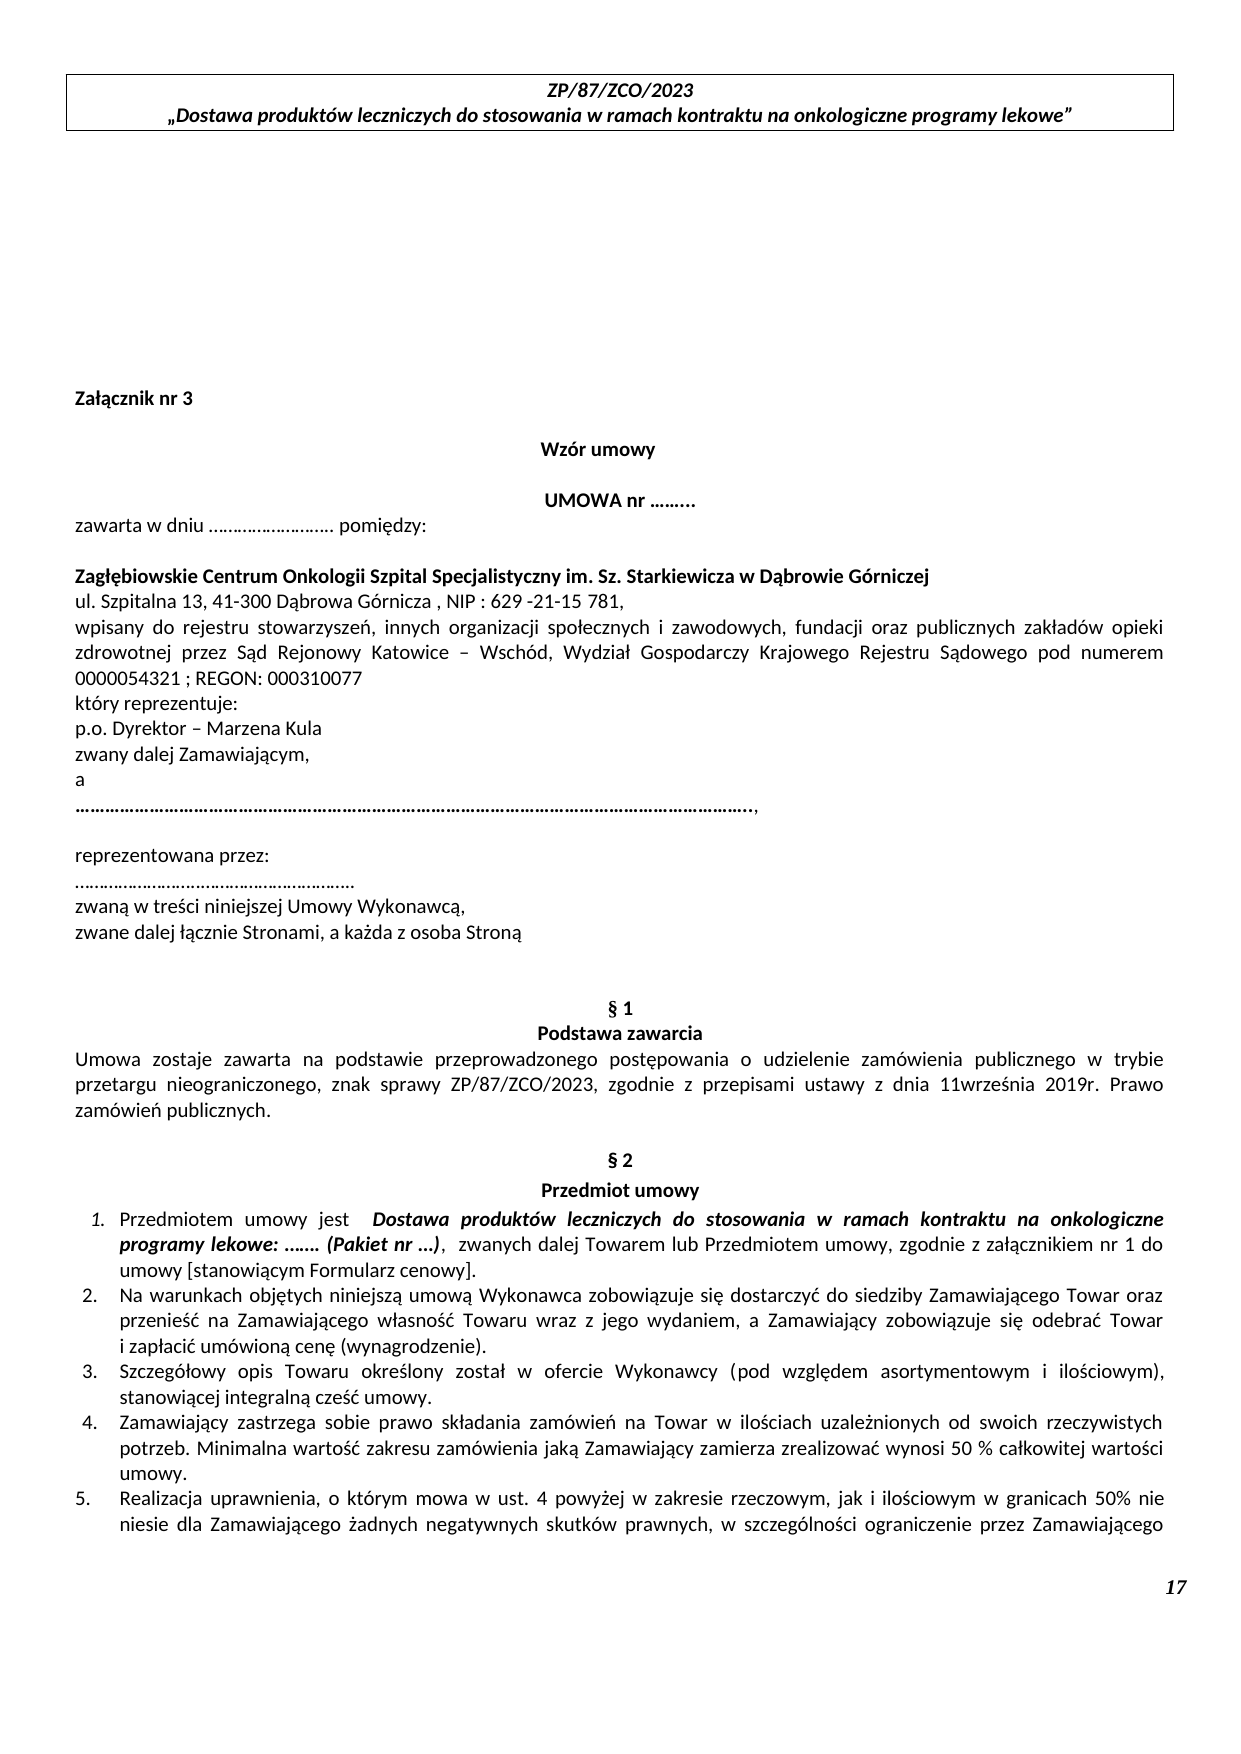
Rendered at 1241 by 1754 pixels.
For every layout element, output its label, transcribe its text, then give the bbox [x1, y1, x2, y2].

text zwany dalej Zamawiającym, [75, 741, 1165, 766]
text który reprezentuje: [75, 690, 1165, 716]
text reprezentowana przez: [75, 843, 1165, 868]
list Przedmiotem umowy jest Dostawa produktów leczniczych do stosowania w ramach kontraktu na onkologiczne programy lekowe: ……. (Pakiet nr …), zwanych dalej Towarem lub Przedmiotem umowy, zgodnie z załącznikiem nr 1 do umowy [stanowiącym Formularz cenowy]. [90, 1206, 1165, 1282]
text zwane dalej łącznie Stronami, a każda z osoba Stroną [75, 919, 1165, 944]
text ……………………………………………………………………………………………………………………….., [75, 792, 1165, 817]
text wpisany do rejestru stowarzyszeń, innych organizacji społecznych i zawodowych, fundacji oraz publicznych zakładów opieki zdrowotnej przez Sąd Rejonowy Katowice – Wschód, Wydział Gospodarczy Krajowego Rejestru Sądowego pod numerem 0000054321 ; REGON: 000310077 [75, 614, 1165, 690]
text Wzór umowy [75, 436, 1121, 461]
text zwaną w treści niniejszej Umowy Wykonawcą, [75, 893, 1165, 919]
text UMOWA nr ……... [75, 487, 1165, 512]
text zawarta w dniu …………………….. pomiędzy: [75, 512, 1165, 538]
list Zamawiający zastrzega sobie prawo składania zamówień na Towar w ilościach uzależnionych od swoich rzeczywistych potrzeb. Minimalna wartość zakresu zamówienia jaką Zamawiający zamierza zrealizować wynosi 50 % całkowitej wartości umowy. [82, 1409, 1165, 1486]
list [75, 1486, 1165, 1536]
text ……………………..………………………….. [75, 868, 1165, 893]
text § 2 [75, 1148, 1165, 1173]
text Zagłębiowskie Centrum Onkologii Szpital Specjalistyczny im. Sz. Starkiewicza w Dąbrowie Górniczej [75, 563, 1165, 588]
text a [75, 766, 1165, 792]
list Szczegółowy opis Towaru określony został w ofercie Wykonawcy (pod względem asortymentowym i ilościowym), stanowiącej integralną cześć umowy. [82, 1358, 1165, 1409]
text Podstawa zawarcia [75, 1021, 1165, 1046]
text 1 [75, 995, 1165, 1021]
text Przedmiot umowy [75, 1177, 1165, 1202]
text Umowa zostaje zawarta na podstawie przeprowadzonego postępowania o udzielenie zamówienia publicznego w trybie przetargu nieograniczonego, znak sprawy ZP/87/ZCO/2023, zgodnie z przepisami ustawy z dnia 11września 2019r. Prawo zamówień publicznych. [75, 1046, 1165, 1122]
list Na warunkach objętych niniejszą umową Wykonawca zobowiązuje się dostarczyć do siedziby Zamawiającego Towar oraz przenieść na Zamawiającego własność Towaru wraz z jego wydaniem, a Zamawiający zobowiązuje się odebrać Towar i zapłacić umówioną cenę (wynagrodzenie). [82, 1282, 1165, 1358]
text ul. Szpitalna 13, 41-300 Dąbrowa Górnicza , NIP : 629 -21-15 781, [75, 588, 1165, 614]
text Załącznik nr 3 [75, 385, 1121, 411]
text p.o. Dyrektor – Marzena Kula [75, 716, 1165, 741]
